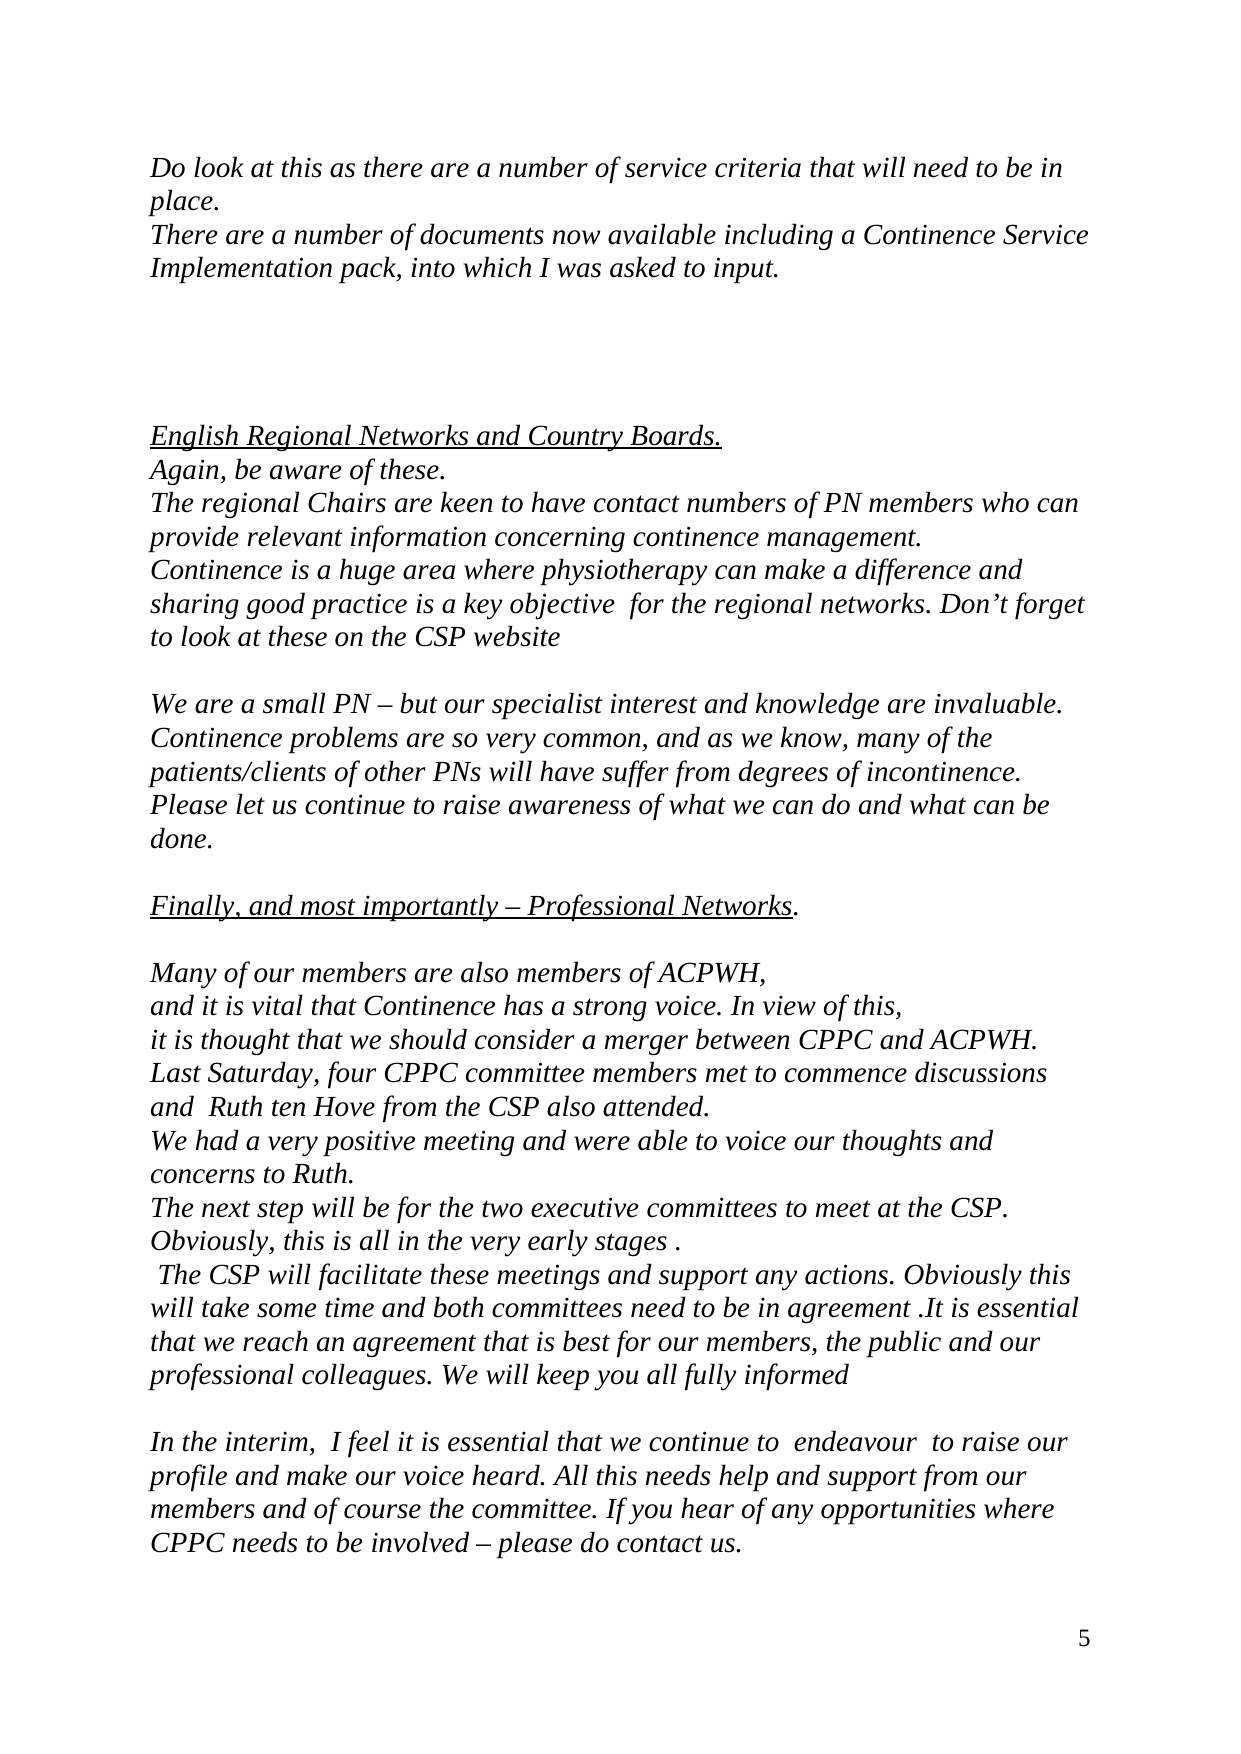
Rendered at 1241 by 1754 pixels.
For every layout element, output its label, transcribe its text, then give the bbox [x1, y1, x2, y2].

text In the interim, I feel it is essential that we continue to endeavour to raise our profile and make our voice heard. All this needs help and support from our members and of course the committee. If you hear of any opportunities where CPPC needs to be involved – please do contact us. [150, 1424, 1090, 1559]
text The next step will be for the two executive committees to meet at the CSP. Obviously, this is all in the very early stages . [150, 1190, 1090, 1257]
text and it is vital that Continence has a strong voice. In view of this, [150, 988, 1090, 1022]
text it is thought that we should consider a merger between CPPC and ACPWH. [150, 1022, 1090, 1056]
text Continence problems are so very common, and as we know, many of the patients/clients of other PNs will have suffer from degrees of incontinence. [150, 720, 1090, 787]
text We had a very positive meeting and were able to voice our thoughts and concerns to Ruth. [150, 1123, 1090, 1190]
text Continence is a huge area where physiotherapy can make a difference and sharing good practice is a key objective for the regional networks. Don’t forget to look at these on the CSP website [150, 552, 1090, 653]
text Finally, and most importantly – Professional Networks. [150, 888, 1090, 921]
text English Regional Networks and Country Boards. [150, 418, 1090, 452]
text There are a number of documents now available including a Continence Service Implementation pack, into which I was asked to input. [150, 217, 1090, 284]
text Many of our members are also members of ACPWH, [150, 955, 1090, 988]
text We are a small PN – but our specialist interest and knowledge are invaluable. [150, 687, 1090, 720]
text The CSP will facilitate these meetings and support any actions. Obviously this will take some time and both committees need to be in agreement .It is essential that we reach an agreement that is best for our members, the public and our professional colleagues. We will keep you all fully informed [150, 1257, 1090, 1391]
text Please let us continue to raise awareness of what we can do and what can be done. [150, 787, 1090, 854]
text Last Saturday, four CPPC committee members met to commence discussions and Ruth ten Hove from the CSP also attended. [150, 1056, 1090, 1123]
text Do look at this as there are a number of service criteria that will need to be in place. [150, 150, 1090, 217]
text The regional Chairs are keen to have contact numbers of PN members who can provide relevant information concerning continence management. [150, 485, 1090, 552]
text Again, be aware of these. [150, 452, 1090, 485]
